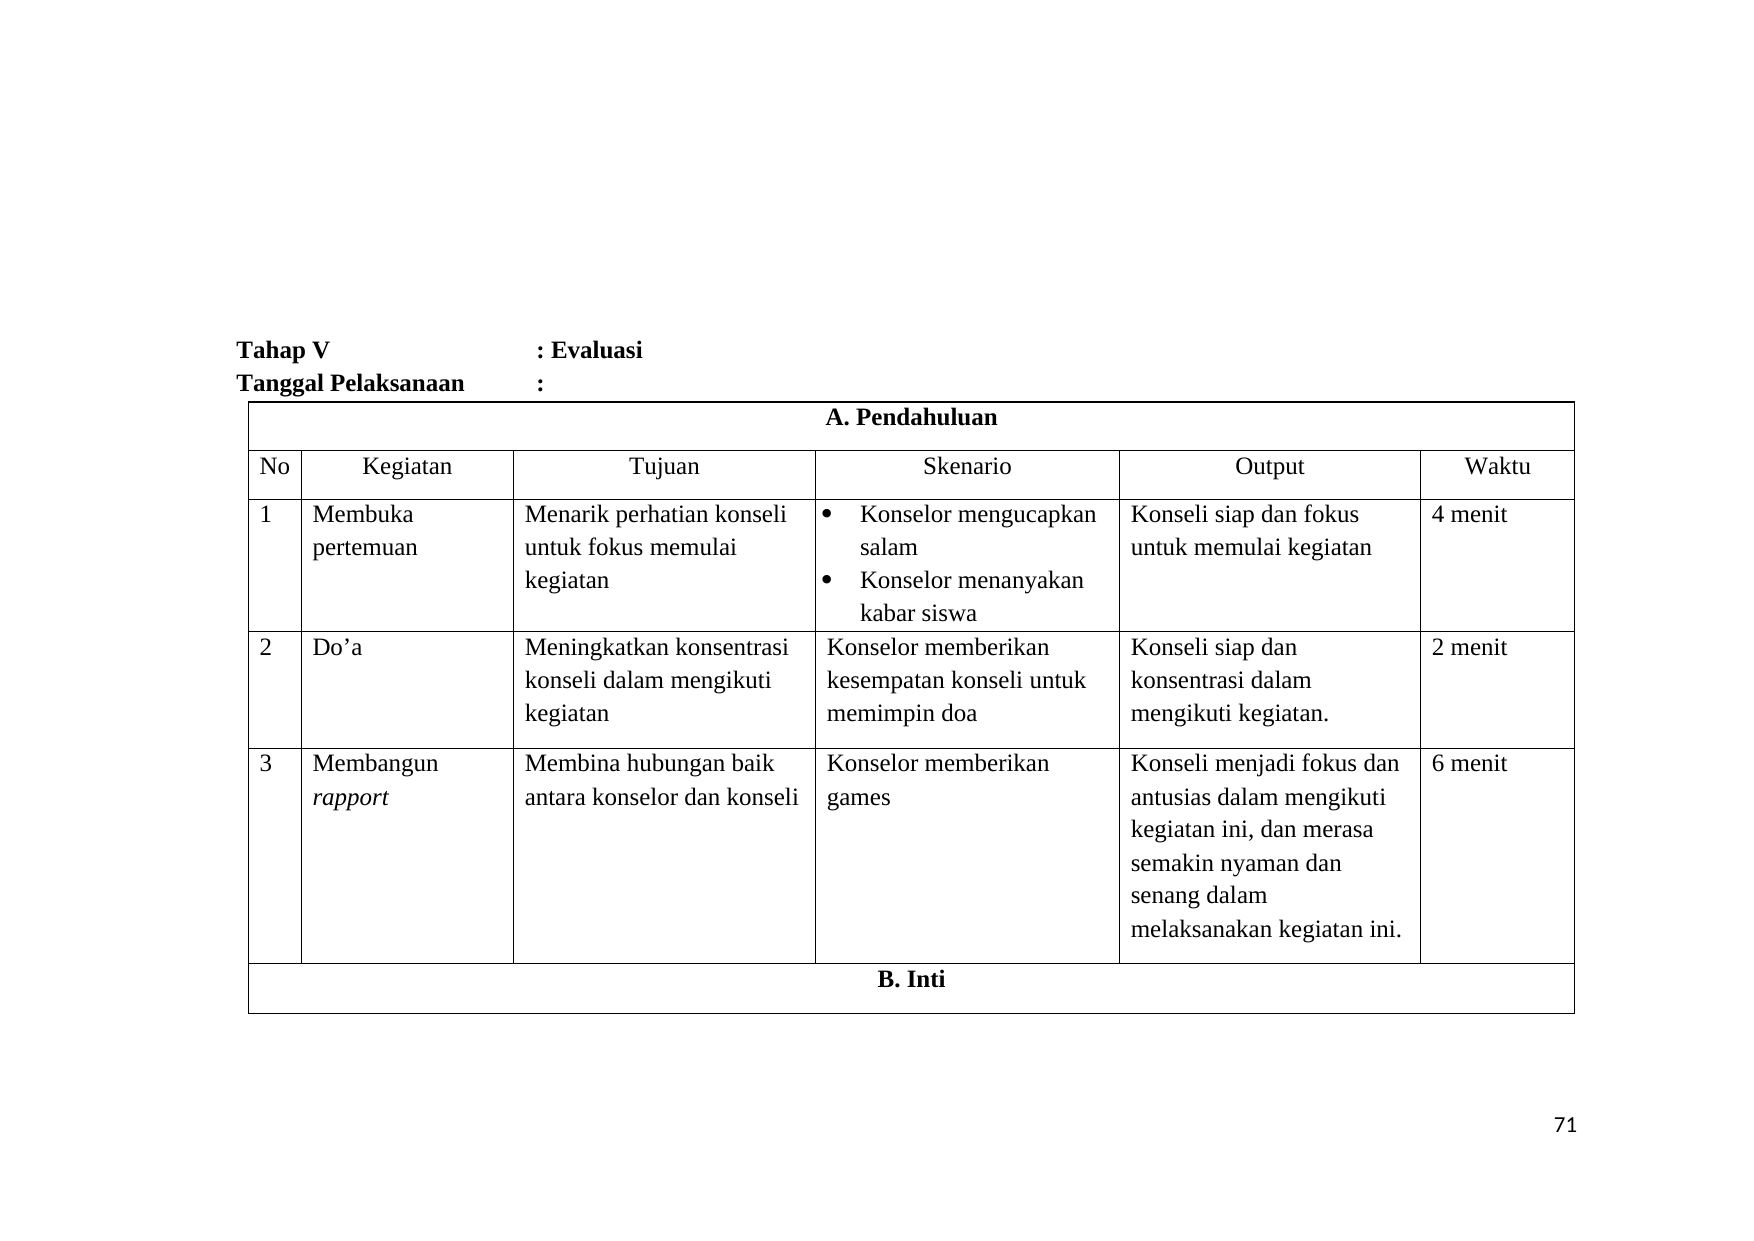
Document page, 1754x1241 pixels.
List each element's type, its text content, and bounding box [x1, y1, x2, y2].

table_cell 6 menit [1421, 749, 1574, 963]
table_cell Konselor memberikan kesempatan konseli untuk memimpin doa [816, 632, 1119, 747]
table_cell Tujuan [514, 451, 815, 498]
table_cell 2 menit [1421, 632, 1574, 747]
table_cell 4 menit [1421, 500, 1574, 631]
table_cell 2 [249, 632, 301, 747]
table_header A. Pendahuluan [249, 403, 1574, 450]
table_cell No [249, 451, 301, 498]
table_cell Konselor memberikan games [816, 749, 1119, 963]
table_cell Waktu [1421, 451, 1574, 498]
table_cell 3 [249, 749, 301, 963]
table_cell 1 [249, 500, 301, 631]
table_cell Membuka pertemuan [302, 500, 513, 631]
table_cell Do’a [302, 632, 513, 747]
table_cell Membangun rapport [302, 749, 513, 963]
table_cell Konseli siap dan fokus untuk memulai kegiatan [1120, 500, 1420, 631]
table_cell Skenario [816, 451, 1119, 498]
text Tanggal Pelaksanaan : [236, 368, 1577, 397]
table_cell Menarik perhatian konseli untuk fokus memulai kegiatan [514, 500, 815, 631]
table_cell Konseli menjadi fokus dan antusias dalam mengikuti kegiatan ini, dan merasa semakin nyaman dan senang dalam melaksanakan kegiatan ini. [1120, 749, 1420, 963]
table_cell Membina hubungan baik antara konselor dan konseli [514, 749, 815, 963]
table_cell Meningkatkan konsentrasi konseli dalam mengikuti kegiatan [514, 632, 815, 747]
table_cell Kegiatan [302, 451, 513, 498]
table_cell Konseli siap dan konsentrasi dalam mengikuti kegiatan. [1120, 632, 1420, 747]
table_cell Output [1120, 451, 1420, 498]
table_cell B. Inti [249, 964, 1574, 1013]
text Tahap V : Evaluasi [236, 335, 1577, 364]
table_cell Konselor mengucapkan salam Konselor menanyakan kabar siswa [816, 500, 1119, 631]
